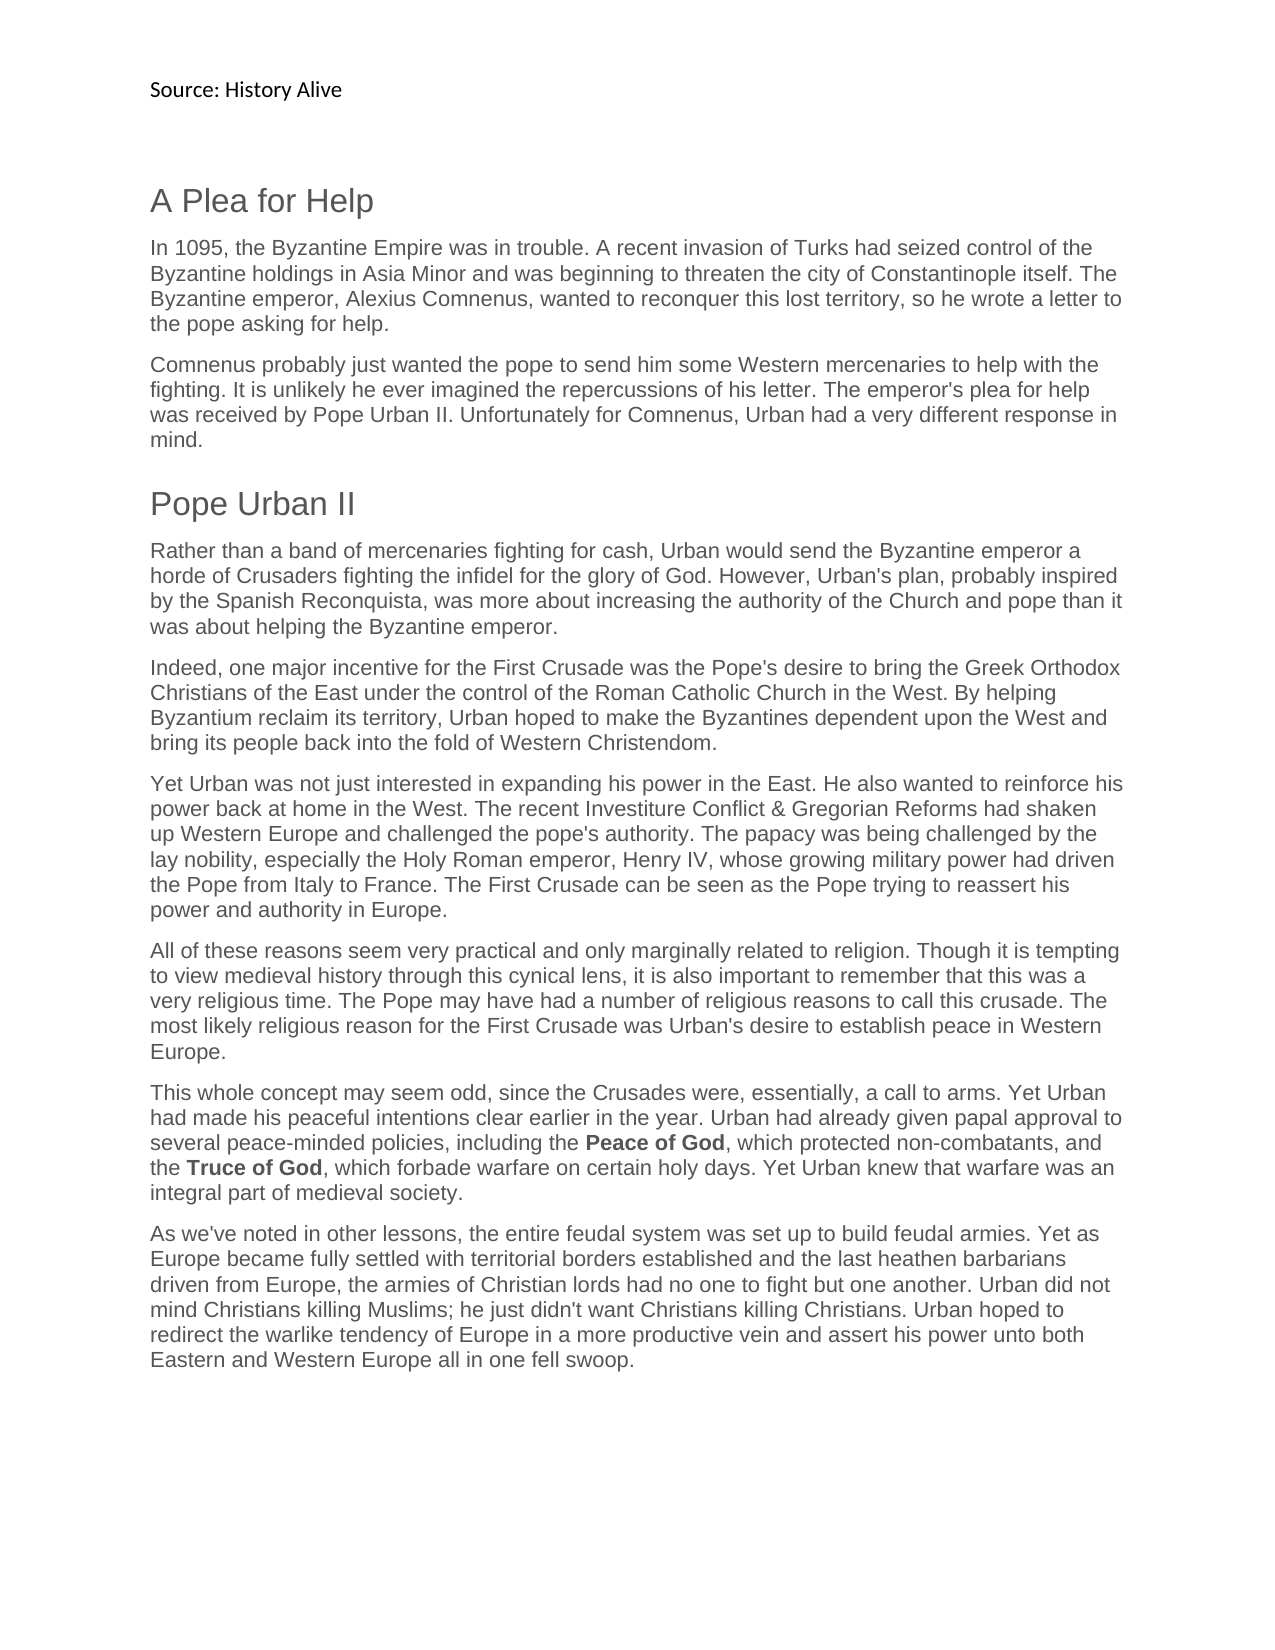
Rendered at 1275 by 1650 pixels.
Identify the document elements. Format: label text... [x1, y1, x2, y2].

text All of these reasons seem very practical and only marginally related to religion. Though it is tempting to view medieval history through this cynical lens, it is also important to remember that this was a very religious time. The Pope may have had a number of religious reasons to call this crusade. The most likely religious reason for the First Crusade was Urban's desire to establish peace in Western Europe. [150, 938, 1125, 1064]
text Rather than a band of mercenaries fighting for cash, Urban would send the Byzantine emperor a horde of Crusaders fighting the infidel for the glory of God. However, Urban's plan, probably inspired by the Spanish Reconquista, was more about increasing the authority of the Church and pope than it was about helping the Byzantine emperor. [150, 538, 1125, 639]
text Yet Urban was not just interested in expanding his power in the East. He also wanted to reinforce his power back at home in the West. The recent Investiture Conflict & Gregorian Reforms had shaken up Western Europe and challenged the pope's authority. The papacy was being challenged by the lay nobility, especially the Holy Roman emperor, Henry IV, whose growing military power had driven the Pope from Italy to France. The First Crusade can be seen as the Pope trying to reassert his power and authority in Europe. [150, 771, 1125, 922]
text Comnenus probably just wanted the pope to send him some Western mercenaries to help with the fighting. It is unlikely he ever imagined the repercussions of his letter. The emperor's plea for help was received by Pope Urban II. Unfortunately for Comnenus, Urban had a very different response in mind. [150, 352, 1125, 453]
text This whole concept may seem odd, since the Crusades were, essentially, a call to arms. Yet Urban had made his peaceful intentions clear earlier in the year. Urban had already given papal approval to several peace-minded policies, including the Peace of God, which protected non-combatants, and the Truce of God, which forbade warfare on certain holy days. Yet Urban knew that warfare was an integral part of medieval society. [150, 1079, 1125, 1205]
text Indeed, one major incentive for the First Crusade was the Pope's desire to bring the Greek Orthodox Christians of the East under the control of the Roman Catholic Church in the West. By helping Byzantium reclaim its territory, Urban hoped to make the Byzantines dependent upon the West and bring its people back into the fold of Western Christendom. [150, 654, 1125, 755]
text In 1095, the Byzantine Empire was in trouble. A recent invasion of Turks had seized control of the Byzantine holdings in Asia Minor and was beginning to threaten the city of Constantinople itself. The Byzantine emperor, Alexius Comnenus, wanted to reconquer this lost territory, so he wrote a letter to the pope asking for help. [150, 235, 1125, 336]
text A Plea for Help [150, 181, 1125, 220]
text As we've noted in other lessons, the entire feudal system was set up to build feudal armies. Yet as Europe became fully settled with territorial borders established and the last heathen barbarians driven from Europe, the armies of Christian lords had no one to fight but one another. Urban did not mind Christians killing Muslims; he just didn't want Christians killing Christians. Urban hoped to redirect the warlike tendency of Europe in a more productive vein and assert his power unto both Eastern and Western Europe all in one fell swoop. [150, 1221, 1125, 1372]
text Pope Urban II [150, 484, 1125, 522]
